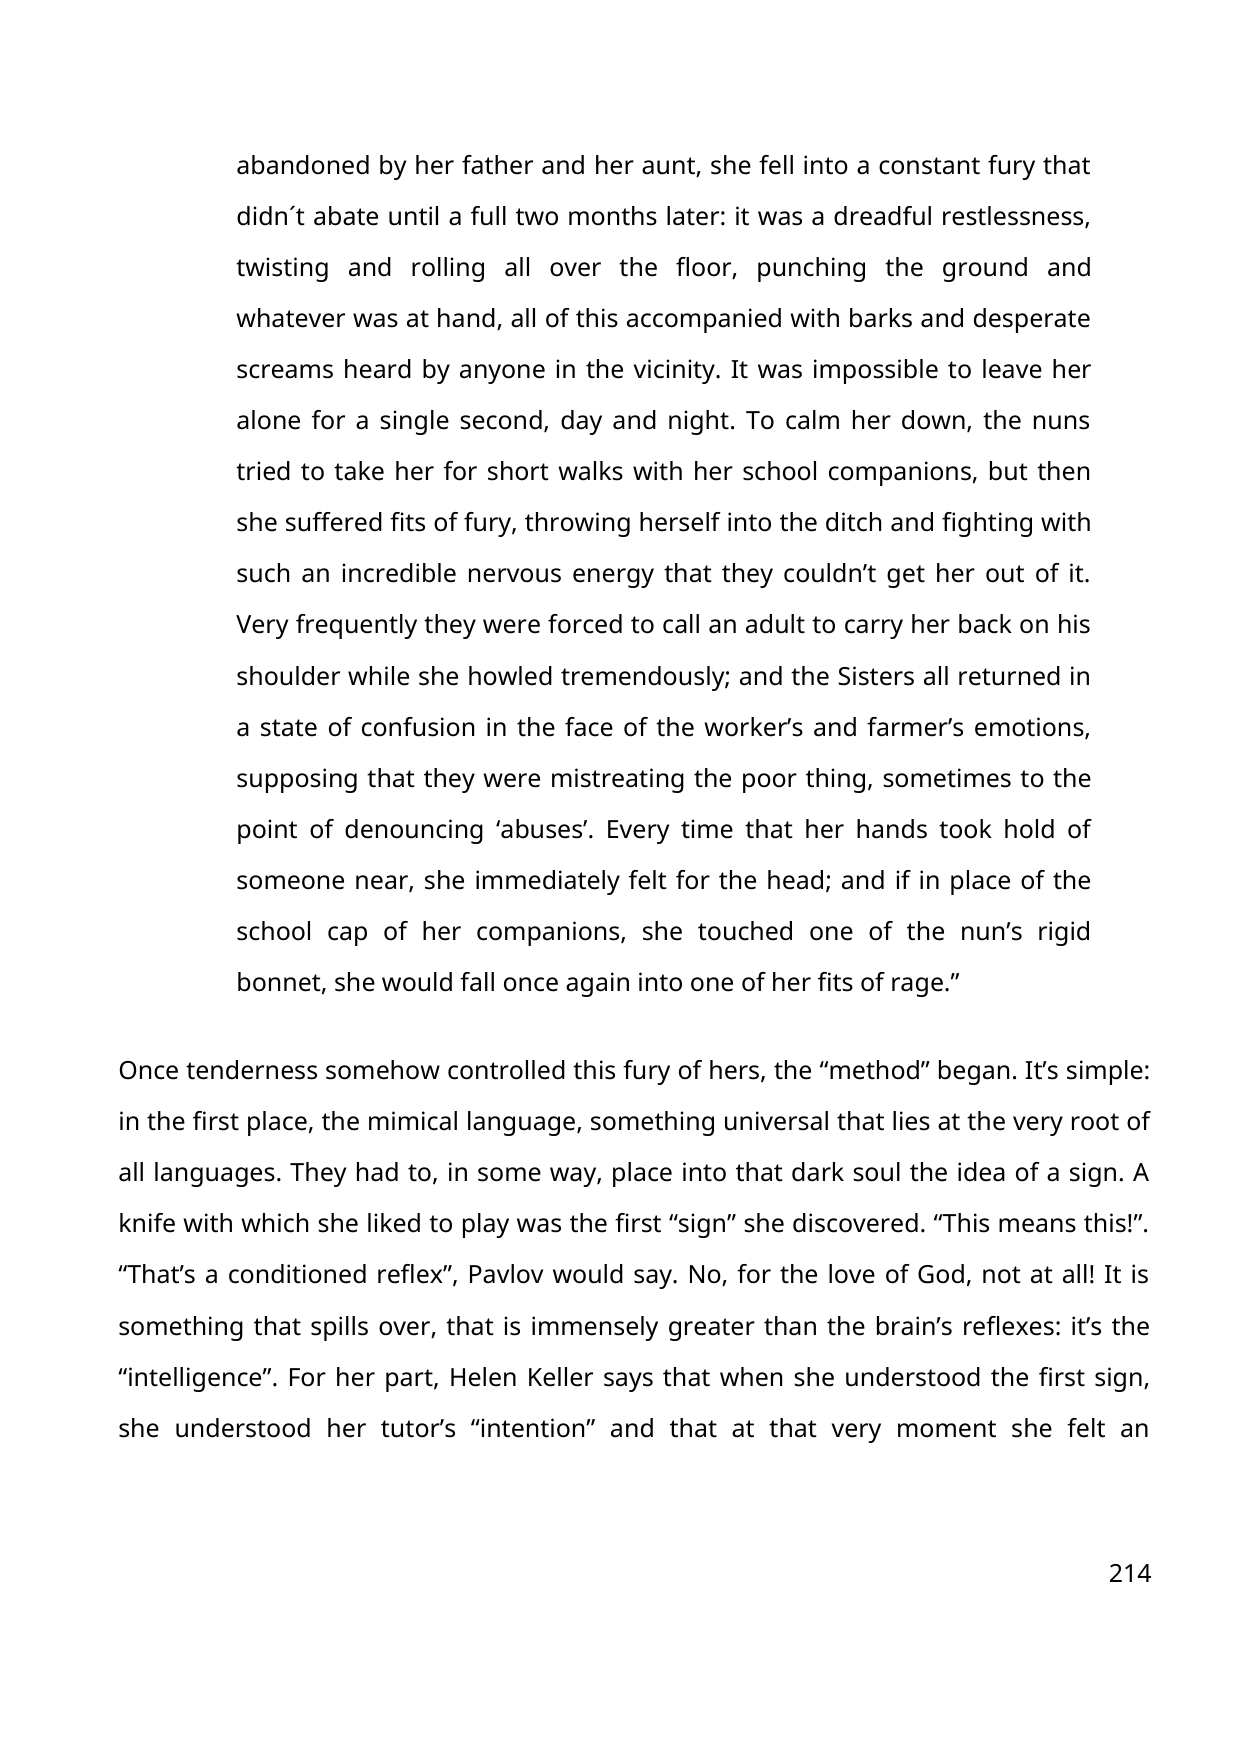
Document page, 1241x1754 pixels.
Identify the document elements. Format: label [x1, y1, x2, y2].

text [236, 148, 1092, 998]
text [118, 1053, 1152, 1444]
